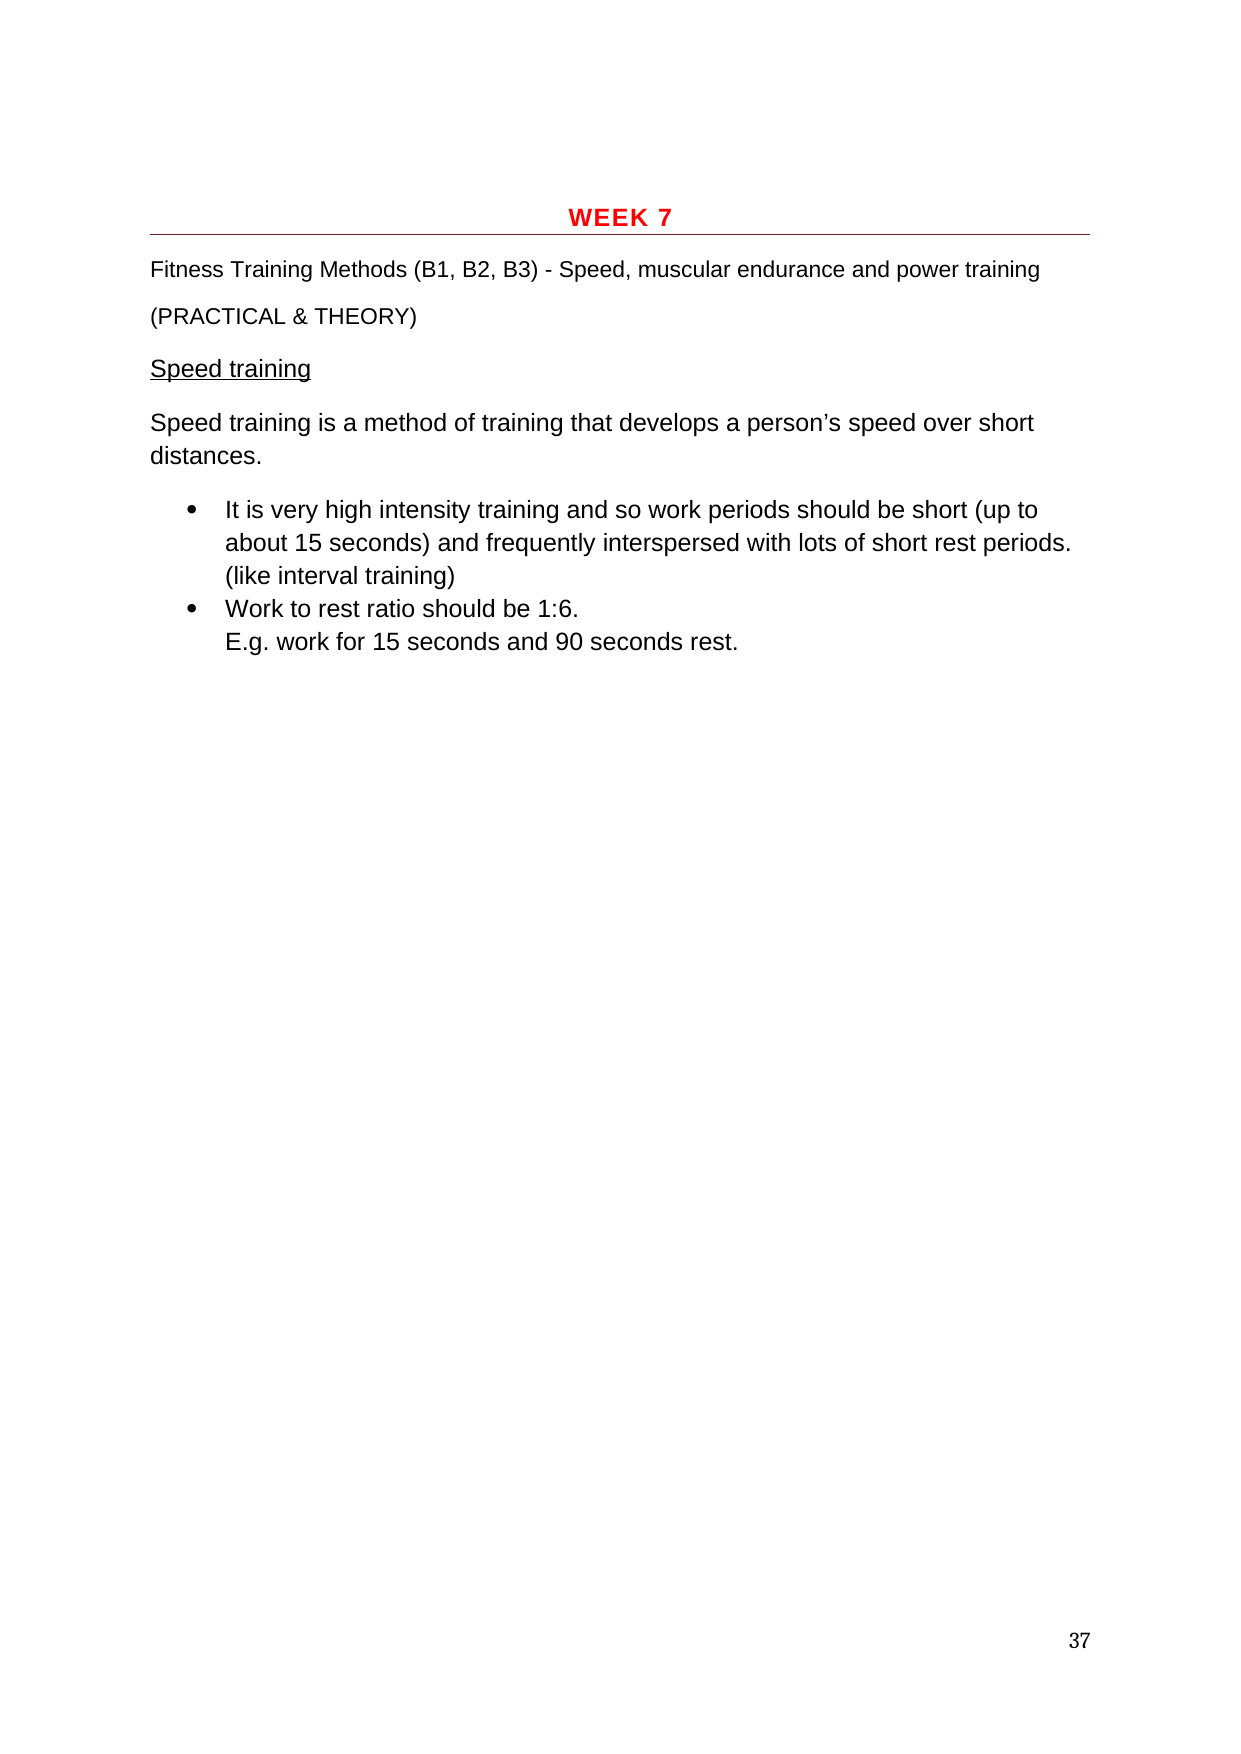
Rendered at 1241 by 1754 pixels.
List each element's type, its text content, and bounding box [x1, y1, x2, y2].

text Speed training [150, 354, 1090, 383]
text Speed training is a method of training that develops a person’s speed over short distances. [150, 408, 1090, 470]
subtitle week 7 [150, 203, 1090, 234]
list It is very high intensity training and so work periods should be short (up to about 15 seconds) and frequently interspersed with lots of short rest periods. (like interval training) [187, 495, 1090, 590]
text (PRACTICAL & THEORY) [150, 303, 1090, 329]
text Fitness Training Methods (B1, B2, B3) - Speed, muscular endurance and power training [150, 256, 1090, 282]
list Work to rest ratio should be 1:6. E.g. work for 15 seconds and 90 seconds rest. [187, 594, 1090, 656]
